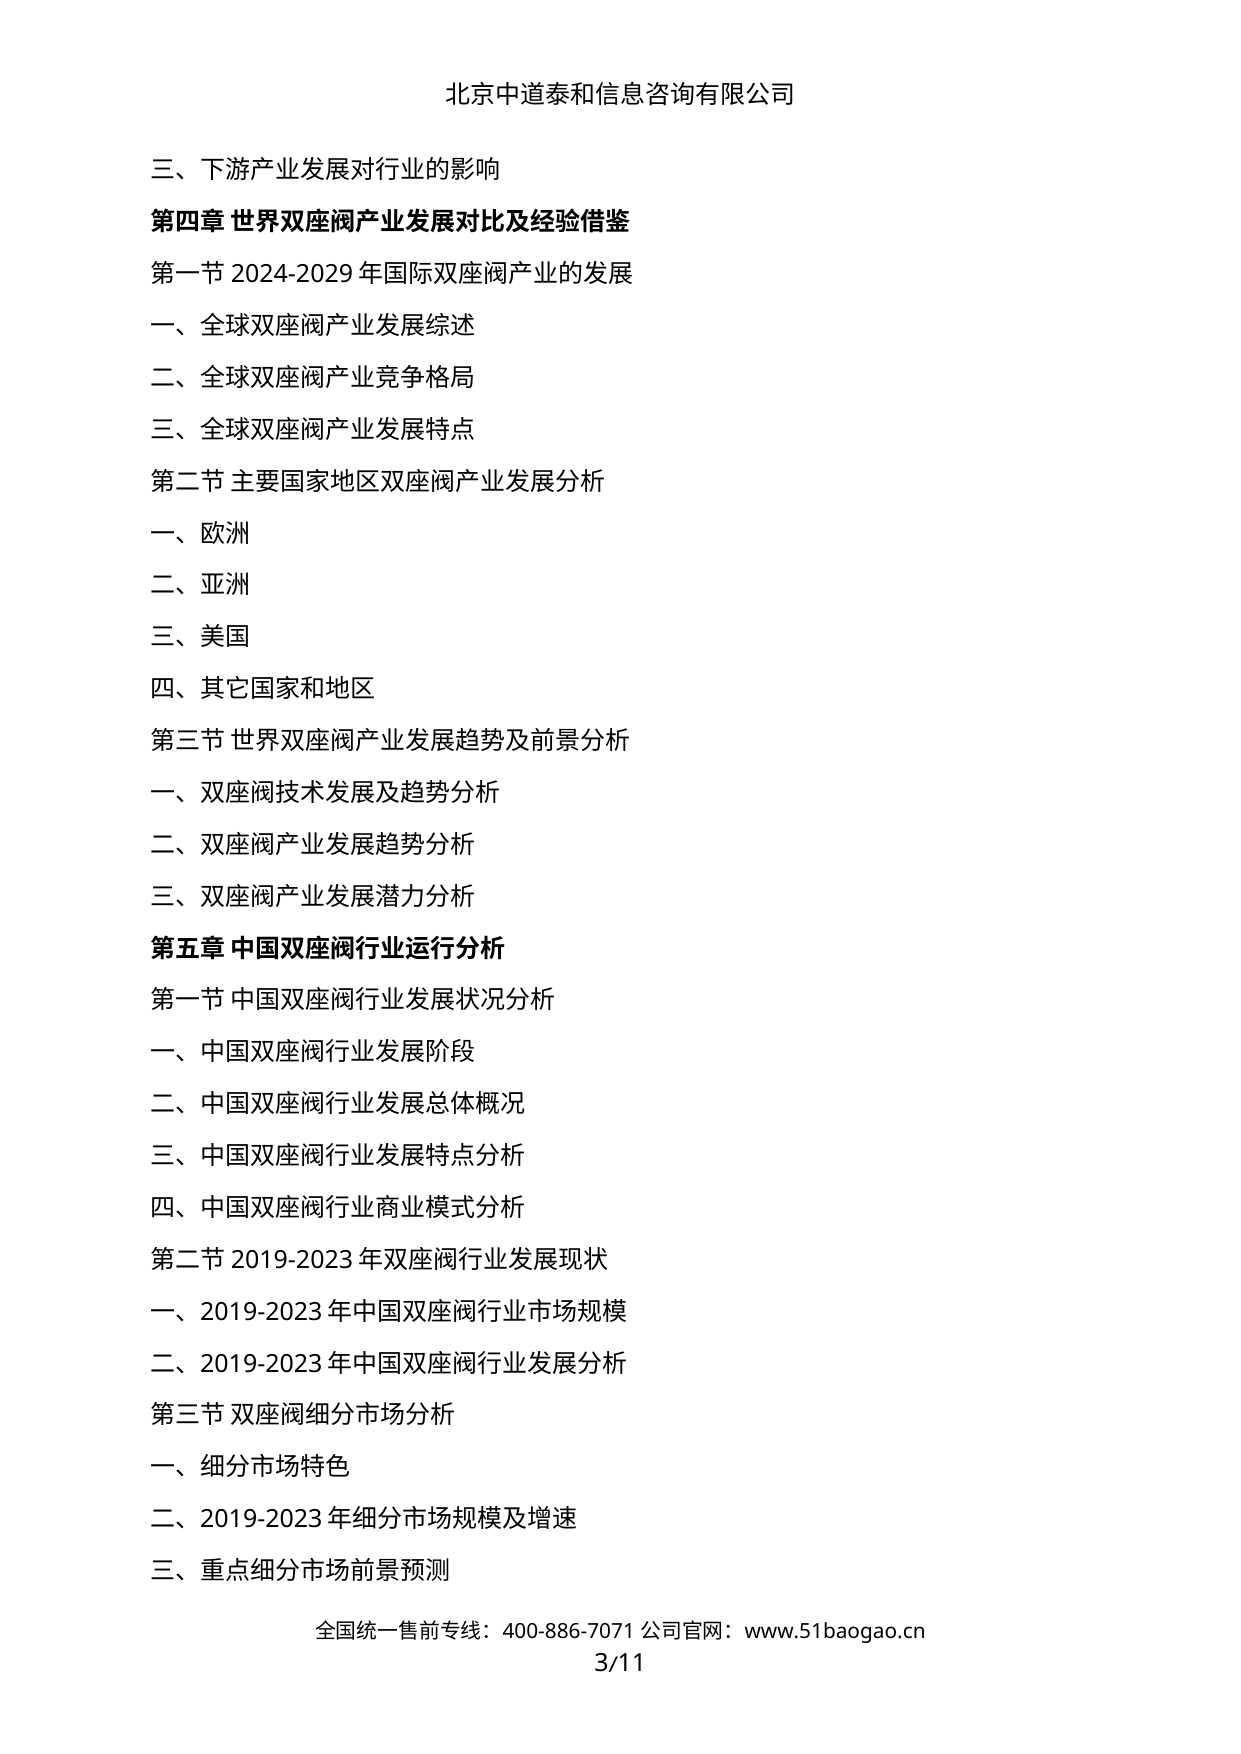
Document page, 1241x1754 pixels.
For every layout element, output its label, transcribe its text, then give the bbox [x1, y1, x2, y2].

text 三、美国 [150, 617, 1090, 653]
text 三、重点细分市场前景预测 [150, 1551, 1090, 1587]
text 二、2019-2023年细分市场规模及增速 [150, 1499, 1090, 1535]
text 二、中国双座阀行业发展总体概况 [150, 1084, 1090, 1120]
text 三、下游产业发展对行业的影响 [150, 150, 1090, 186]
text 三、双座阀产业发展潜力分析 [150, 876, 1090, 912]
text 第五章 中国双座阀行业运行分析 [150, 928, 1090, 964]
text 二、亚洲 [150, 565, 1090, 601]
text 第二节 主要国家地区双座阀产业发展分析 [150, 461, 1090, 497]
text 一、双座阀技术发展及趋势分析 [150, 772, 1090, 809]
text 一、中国双座阀行业发展阶段 [150, 1032, 1090, 1068]
text 第三节 世界双座阀产业发展趋势及前景分析 [150, 721, 1090, 757]
text 第二节 2019-2023年双座阀行业发展现状 [150, 1239, 1090, 1276]
text 一、2019-2023年中国双座阀行业市场规模 [150, 1291, 1090, 1327]
text 二、全球双座阀产业竞争格局 [150, 357, 1090, 394]
text 第一节 中国双座阀行业发展状况分析 [150, 980, 1090, 1016]
text 第四章 世界双座阀产业发展对比及经验借鉴 [150, 202, 1090, 238]
text 三、全球双座阀产业发展特点 [150, 409, 1090, 446]
text 二、2019-2023年中国双座阀行业发展分析 [150, 1343, 1090, 1379]
text 四、中国双座阀行业商业模式分析 [150, 1187, 1090, 1224]
text 一、细分市场特色 [150, 1447, 1090, 1483]
text 一、全球双座阀产业发展综述 [150, 306, 1090, 342]
text 三、中国双座阀行业发展特点分析 [150, 1136, 1090, 1172]
text 一、欧洲 [150, 513, 1090, 549]
text 第一节 2024-2029年国际双座阀产业的发展 [150, 254, 1090, 290]
text 四、其它国家和地区 [150, 669, 1090, 705]
text 第三节 双座阀细分市场分析 [150, 1395, 1090, 1431]
text 二、双座阀产业发展趋势分析 [150, 824, 1090, 861]
